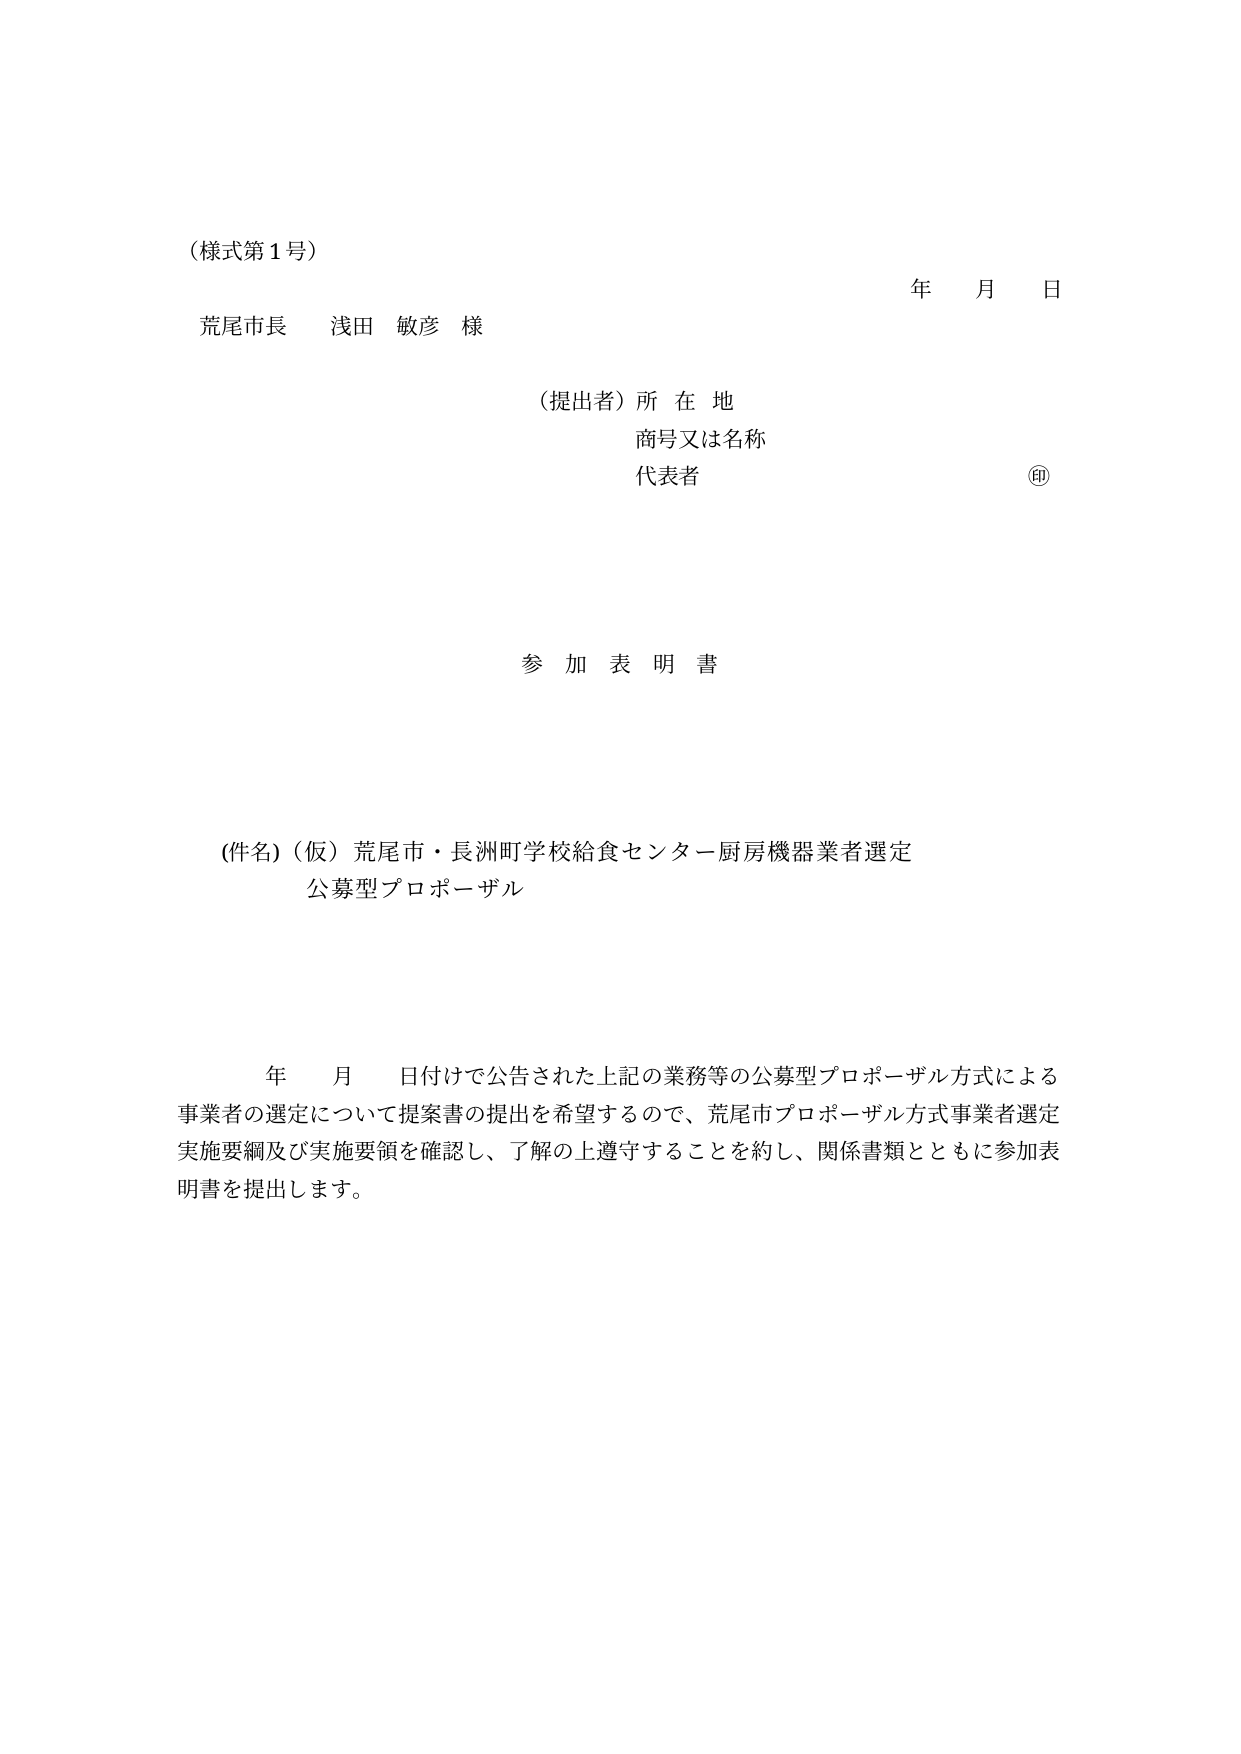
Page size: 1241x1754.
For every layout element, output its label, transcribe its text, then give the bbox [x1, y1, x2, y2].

text 公募型プロポーザル [177, 869, 1063, 906]
text 荒尾市長 浅田 敏彦 様 [177, 306, 1063, 344]
text （提出者）所在地 [177, 381, 1063, 419]
text 代表者 ㊞ [177, 456, 1063, 494]
text (件名)（仮）荒尾市・長洲町学校給食センター厨房機器業者選定 [177, 831, 1063, 869]
text （様式第1号） [177, 231, 1063, 269]
text 平 年 月 日付けで公告された上記の業務等の公募型プロポーザル方式による事業者の選定について提案書の提出を希望するので、荒尾市プロポーザル方式事業者選定実施要綱及び実施要領を確認し、了解の上遵守することを約し、関係書類とともに参加表明書を提出します。 [177, 1056, 1063, 1206]
text 商号又は名称 [177, 419, 1063, 456]
text 参 加 表 明 書 [177, 644, 1063, 681]
text 平成 年 月 日 [177, 269, 1063, 306]
